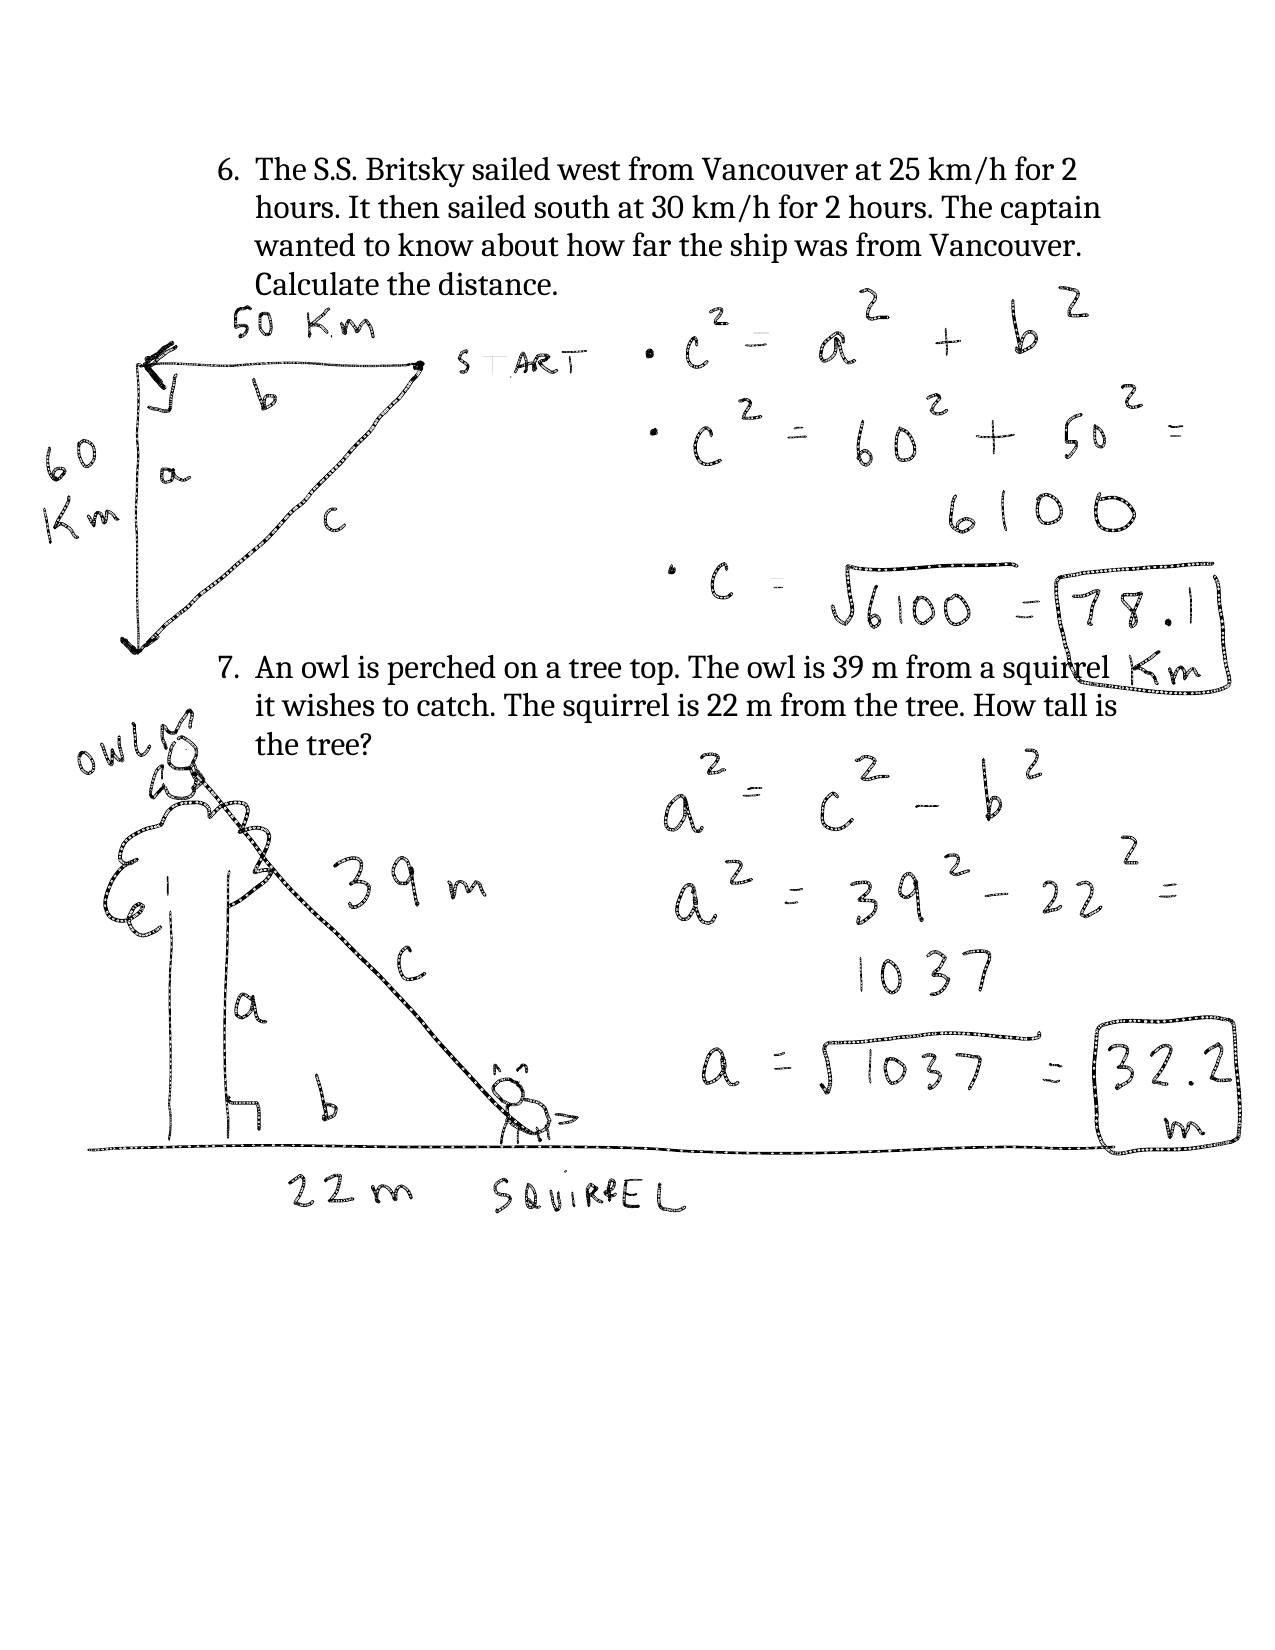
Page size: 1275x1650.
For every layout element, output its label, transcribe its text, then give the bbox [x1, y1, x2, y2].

list An owl is perched on a tree top. The owl is 39 m from a squirrel it wishes to catch. The squirrel is 22 m from the tree. How tall is the tree? [217, 648, 1134, 763]
list The S.S. Britsky sailed west from Vancouver at 25 km/h for 2 hours. It then sailed south at 30 km/h for 2 hours. The captain wanted to know about how far the ship was from Vancouver. Calculate the distance. [217, 150, 1134, 303]
